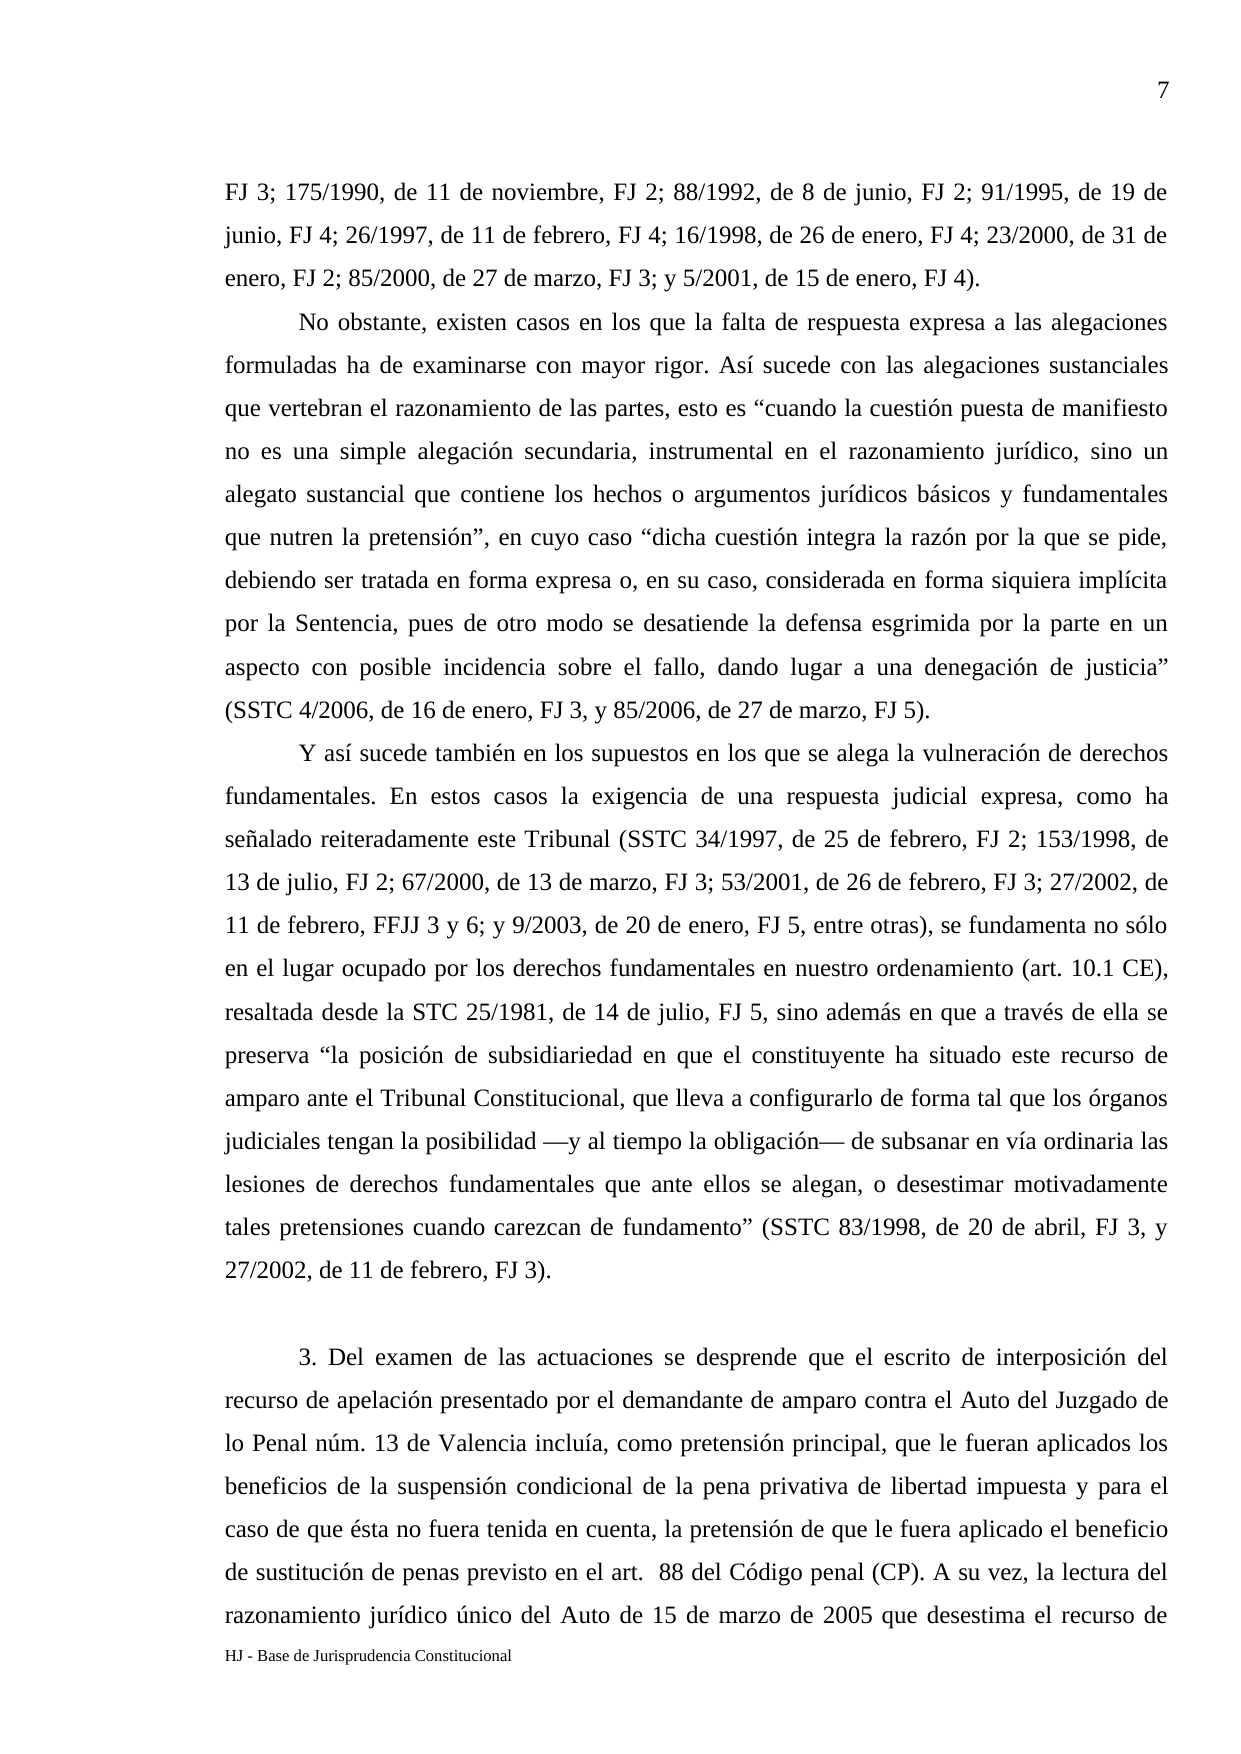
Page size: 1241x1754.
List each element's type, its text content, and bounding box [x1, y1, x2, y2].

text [224, 177, 1169, 292]
text Y así sucede también en los supuestos en los que se alega la vulneración de derechos fundamentales. En estos casos la exigencia de una respuesta judicial expresa, como ha señalado reiteradamente este Tribunal (SSTC 34/1997, de 25 de febrero, FJ 2; 153/1998, de 13 de julio, FJ 2; 67/2000, de 13 de marzo, FJ 3; 53/2001, de 26 de febrero, FJ 3; 27/2002, de 11 de febrero, FFJJ 3 y 6; y 9/2003, de 20 de enero, FJ 5, entre otras), se fundamenta no sólo en el lugar ocupado por los derechos fundamentales en nuestro ordenamiento (art. 10.1 CE), resaltada desde la STC 25/1981, de 14 de julio, FJ 5, sino además en que a través de ella se preserva “la posición de subsidiariedad en que el constituyente ha situado este recurso de amparo ante el Tribunal Constitucional, que lleva a configurarlo de forma tal que los órganos judiciales tengan la posibilidad —y al tiempo la obligación— de subsanar en vía ordinaria las lesiones de derechos fundamentales que ante ellos se alegan, o desestimar motivadamente tales pretensiones cuando carezcan de fundamento” (SSTC 83/1998, de 20 de abril, FJ 3, y 27/2002, de 11 de febrero, FJ 3). [224, 738, 1169, 1284]
text No obstante, existen casos en los que la falta de respuesta expresa a las alegaciones formuladas ha de examinarse con mayor rigor. Así sucede con las alegaciones sustanciales que vertebran el razonamiento de las partes, esto es “cuando la cuestión puesta de manifiesto no es una simple alegación secundaria, instrumental en el razonamiento jurídico, sino un alegato sustancial que contiene los hechos o argumentos jurídicos básicos y fundamentales que nutren la pretensión”, en cuyo caso “dicha cuestión integra la razón por la que se pide, debiendo ser tratada en forma expresa o, en su caso, considerada en forma siquiera implícita por la Sentencia, pues de otro modo se desatiende la defensa esgrimida por la parte en un aspecto con posible incidencia sobre el fallo, dando lugar a una denegación de justicia” (SSTC 4/2006, de 16 de enero, FJ 3, y 85/2006, de 27 de marzo, FJ 5). [224, 307, 1169, 723]
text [224, 1342, 1169, 1629]
